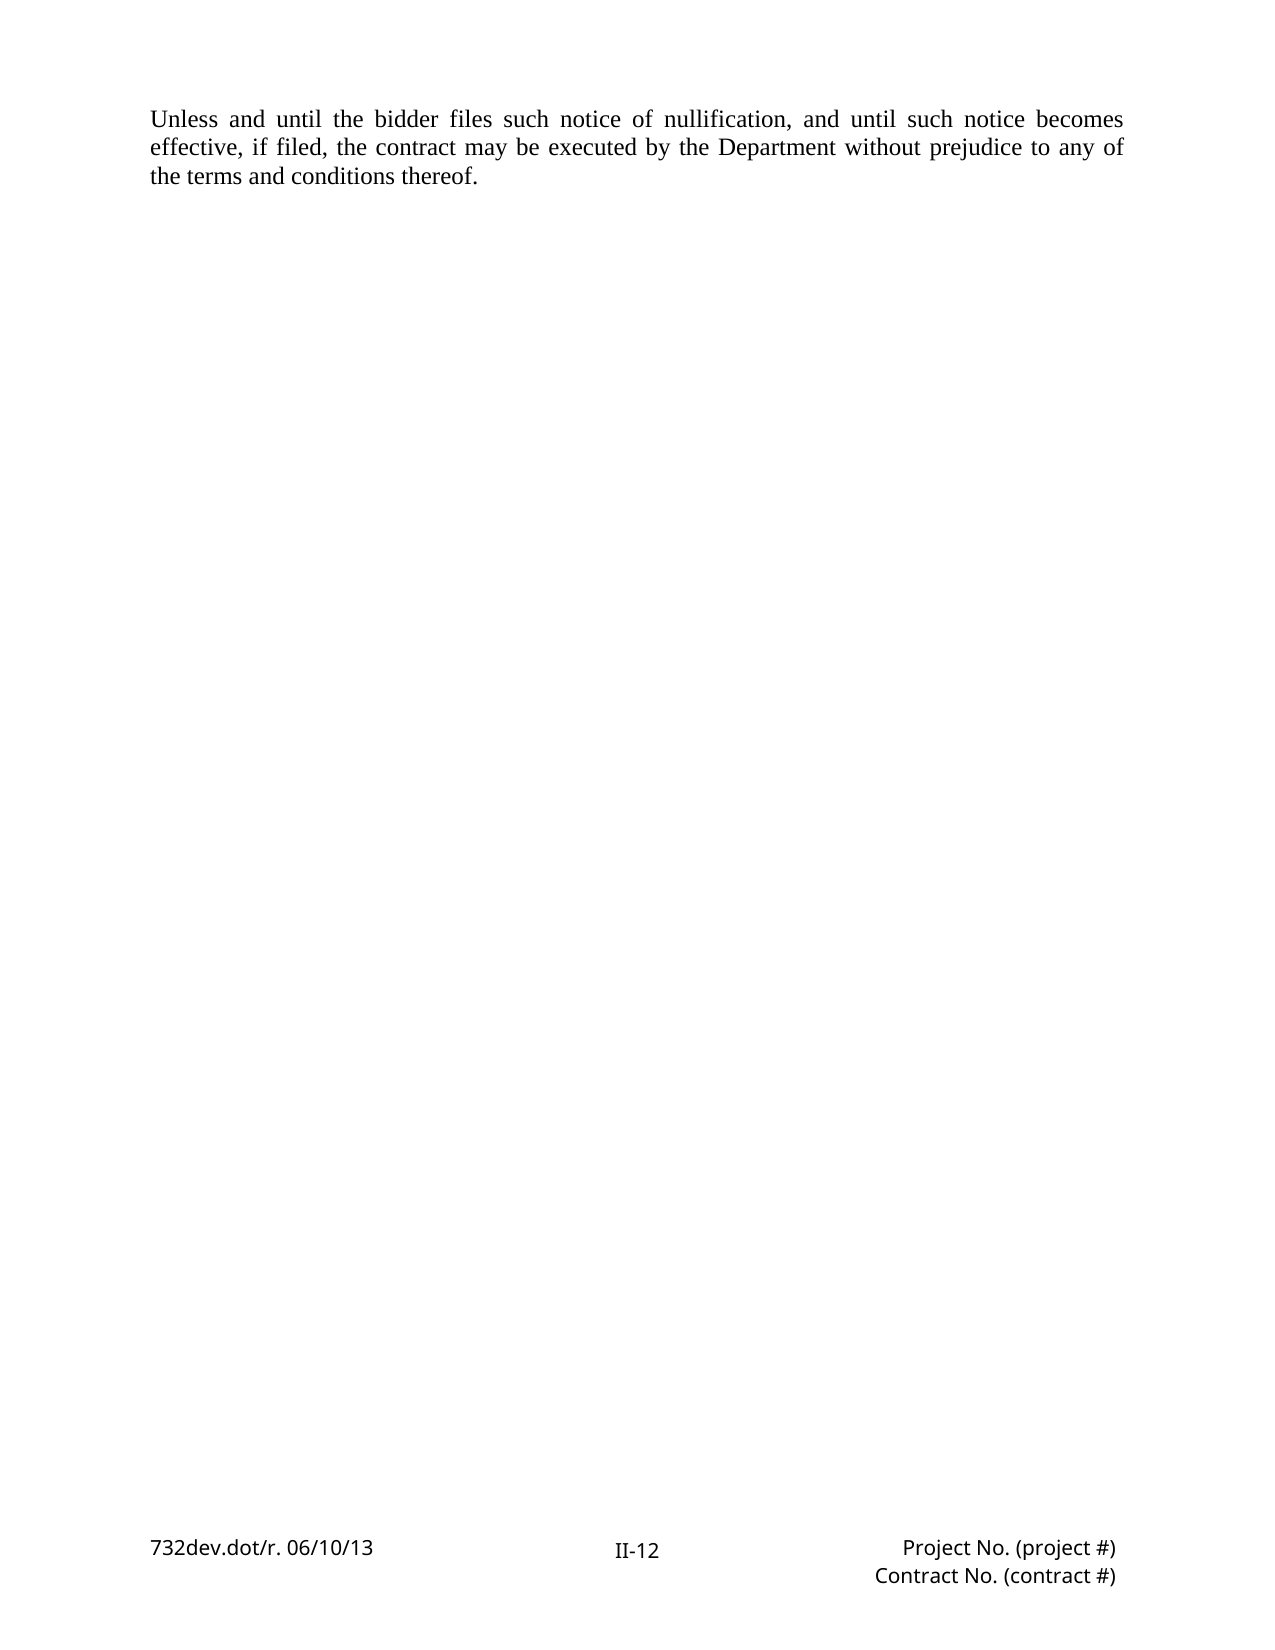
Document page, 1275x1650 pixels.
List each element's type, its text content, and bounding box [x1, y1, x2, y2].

text Unless and until the bidder files such notice of nullification, and until such notice becomes effective, if filed, the contract may be executed by the Department without prejudice to any of the terms and conditions thereof. [150, 104, 1125, 224]
